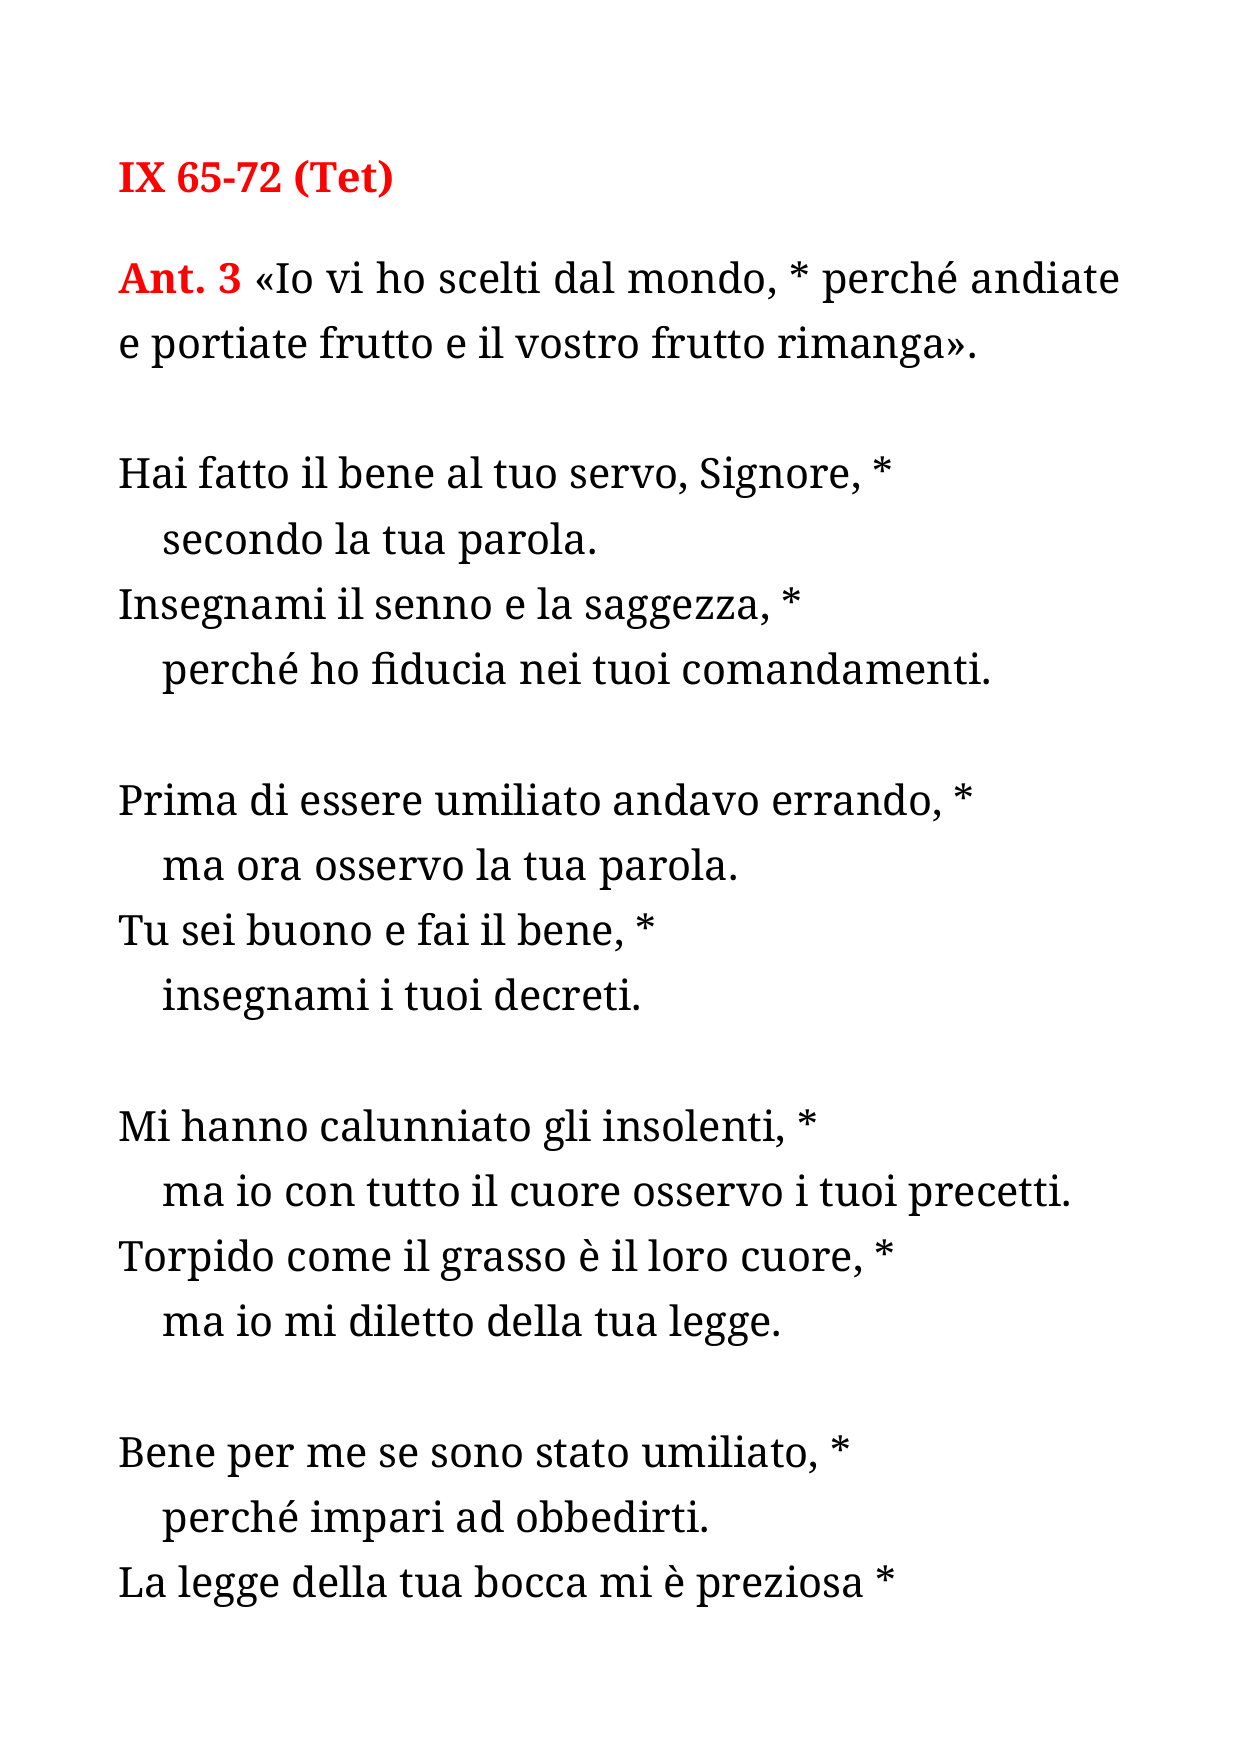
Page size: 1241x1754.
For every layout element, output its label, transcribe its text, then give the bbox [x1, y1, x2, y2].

text Torpido come il grasso è il loro cuore, * [118, 1227, 1122, 1284]
text Tu sei buono e fai il bene, * [118, 901, 1122, 958]
text insegnami i tuoi decreti. [118, 966, 1122, 1023]
text Prima di essere umiliato andavo errando, * [118, 770, 1122, 827]
text ma io mi diletto della tua legge. [118, 1292, 1122, 1349]
text Mi hanno calunniato gli insolenti, * [118, 1096, 1122, 1153]
text secondo la tua parola. [118, 509, 1122, 566]
text ma io con tutto il cuore osservo i tuoi precetti. [118, 1162, 1122, 1218]
text Insegnami il senno e la saggezza, * [118, 575, 1122, 632]
text IX 65-72 (Tet) [118, 148, 1122, 204]
text La legge della tua bocca mi è preziosa * [118, 1553, 1122, 1610]
text Ant. 3 «Io vi ho scelti dal mondo, * perché andiate e portiate frutto e il vostro frutto rimanga». [118, 249, 1122, 371]
text perché ho fiducia nei tuoi comandamenti. [118, 640, 1122, 697]
text Hai fatto il bene al tuo servo, Signore, * [118, 444, 1122, 501]
text perché impari ad obbedirti. [118, 1488, 1122, 1544]
text ma ora osservo la tua parola. [118, 836, 1122, 892]
text Bene per me se sono stato umiliato, * [118, 1422, 1122, 1479]
